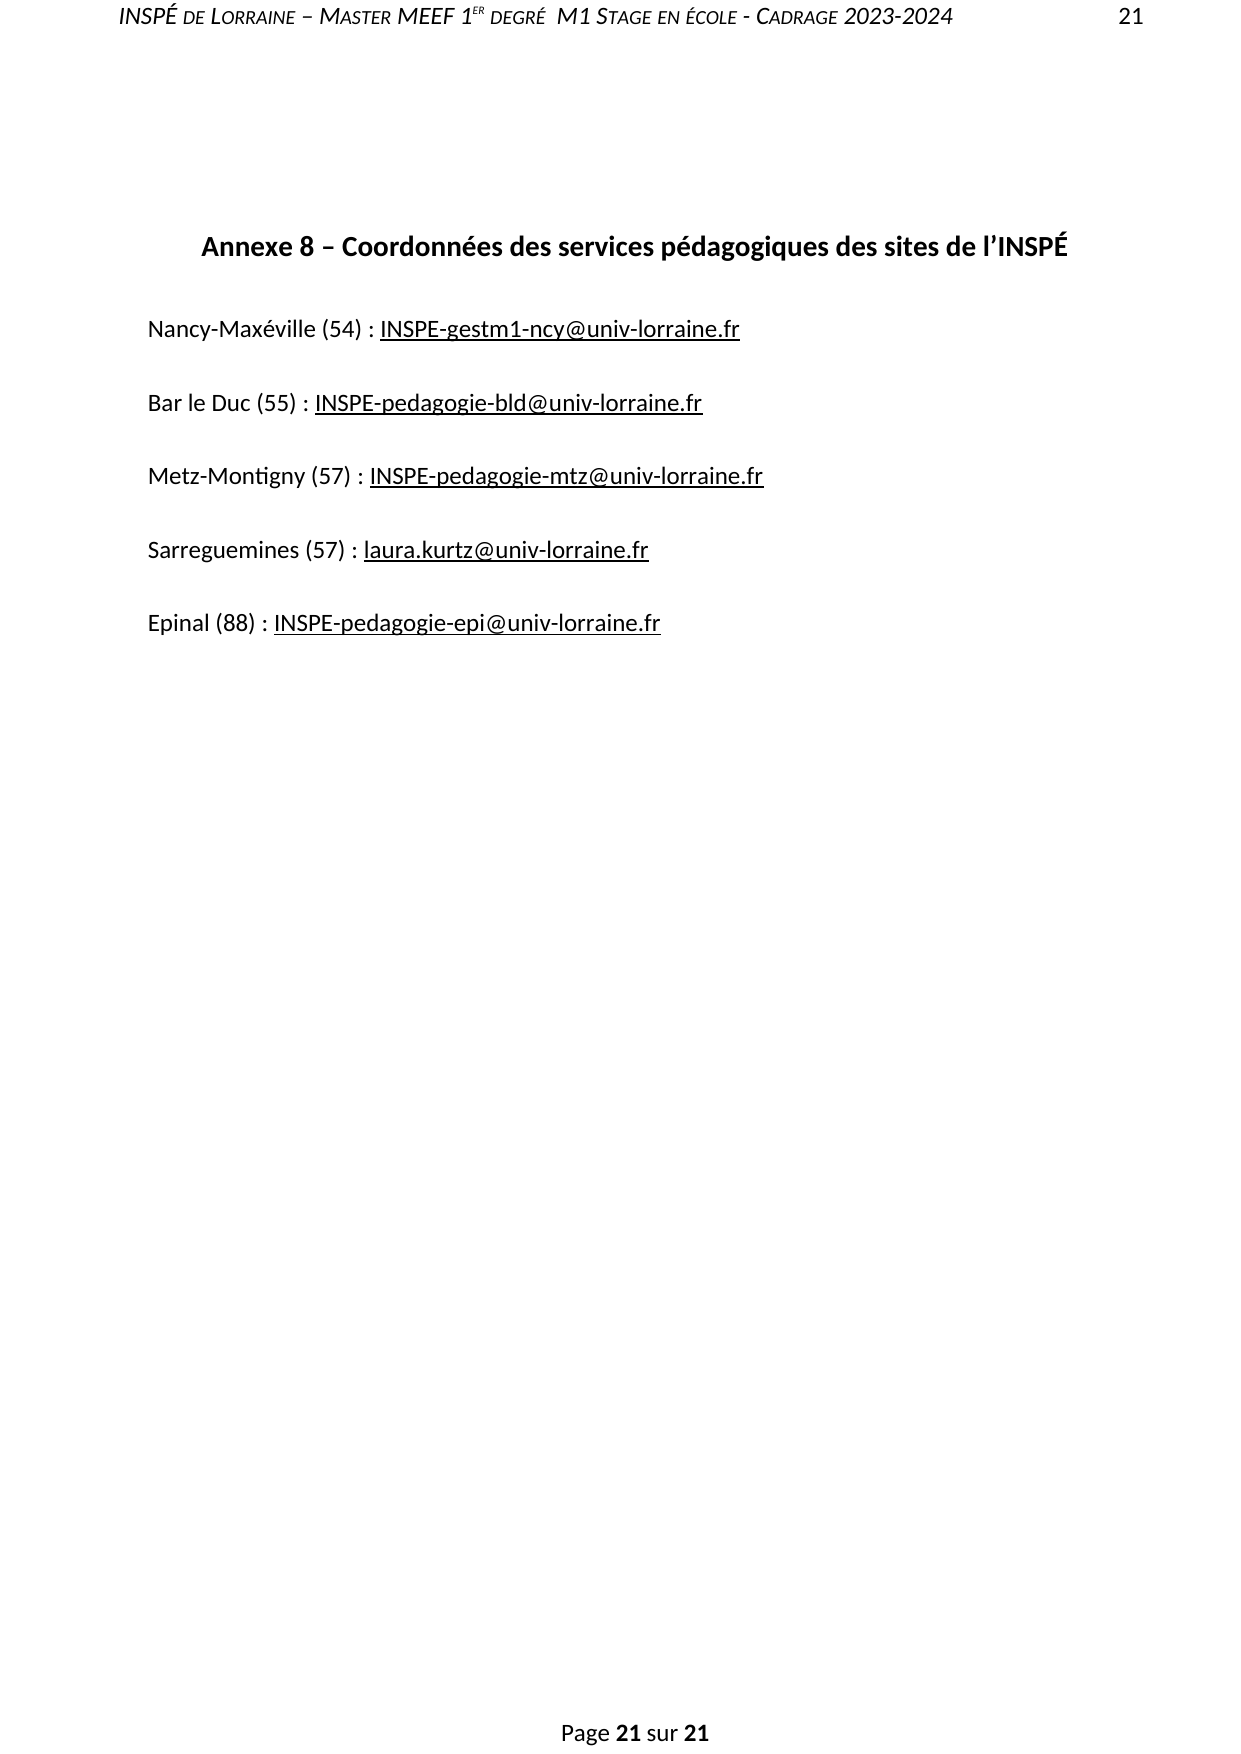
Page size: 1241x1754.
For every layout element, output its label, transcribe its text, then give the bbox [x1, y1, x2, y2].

text Metz-Montigny (57) : INSPE-pedagogie-mtz@univ-lorraine.fr [118, 460, 1122, 491]
text Sarreguemines (57) : laura.kurtz@univ-lorraine.fr [118, 534, 1122, 564]
text Epinal (88) : INSPE-pedagogie-epi@univ-lorraine.fr [118, 607, 1122, 638]
text Bar le Duc (55) : INSPE-pedagogie-bld@univ-lorraine.fr [118, 387, 1122, 417]
subtitle Annexe 8 – Coordonnées des services pédagogiques des sites de l’INSPÉ [118, 228, 1122, 264]
text Nancy-Maxéville (54) : INSPE-gestm1-ncy@univ-lorraine.fr [118, 313, 1122, 344]
